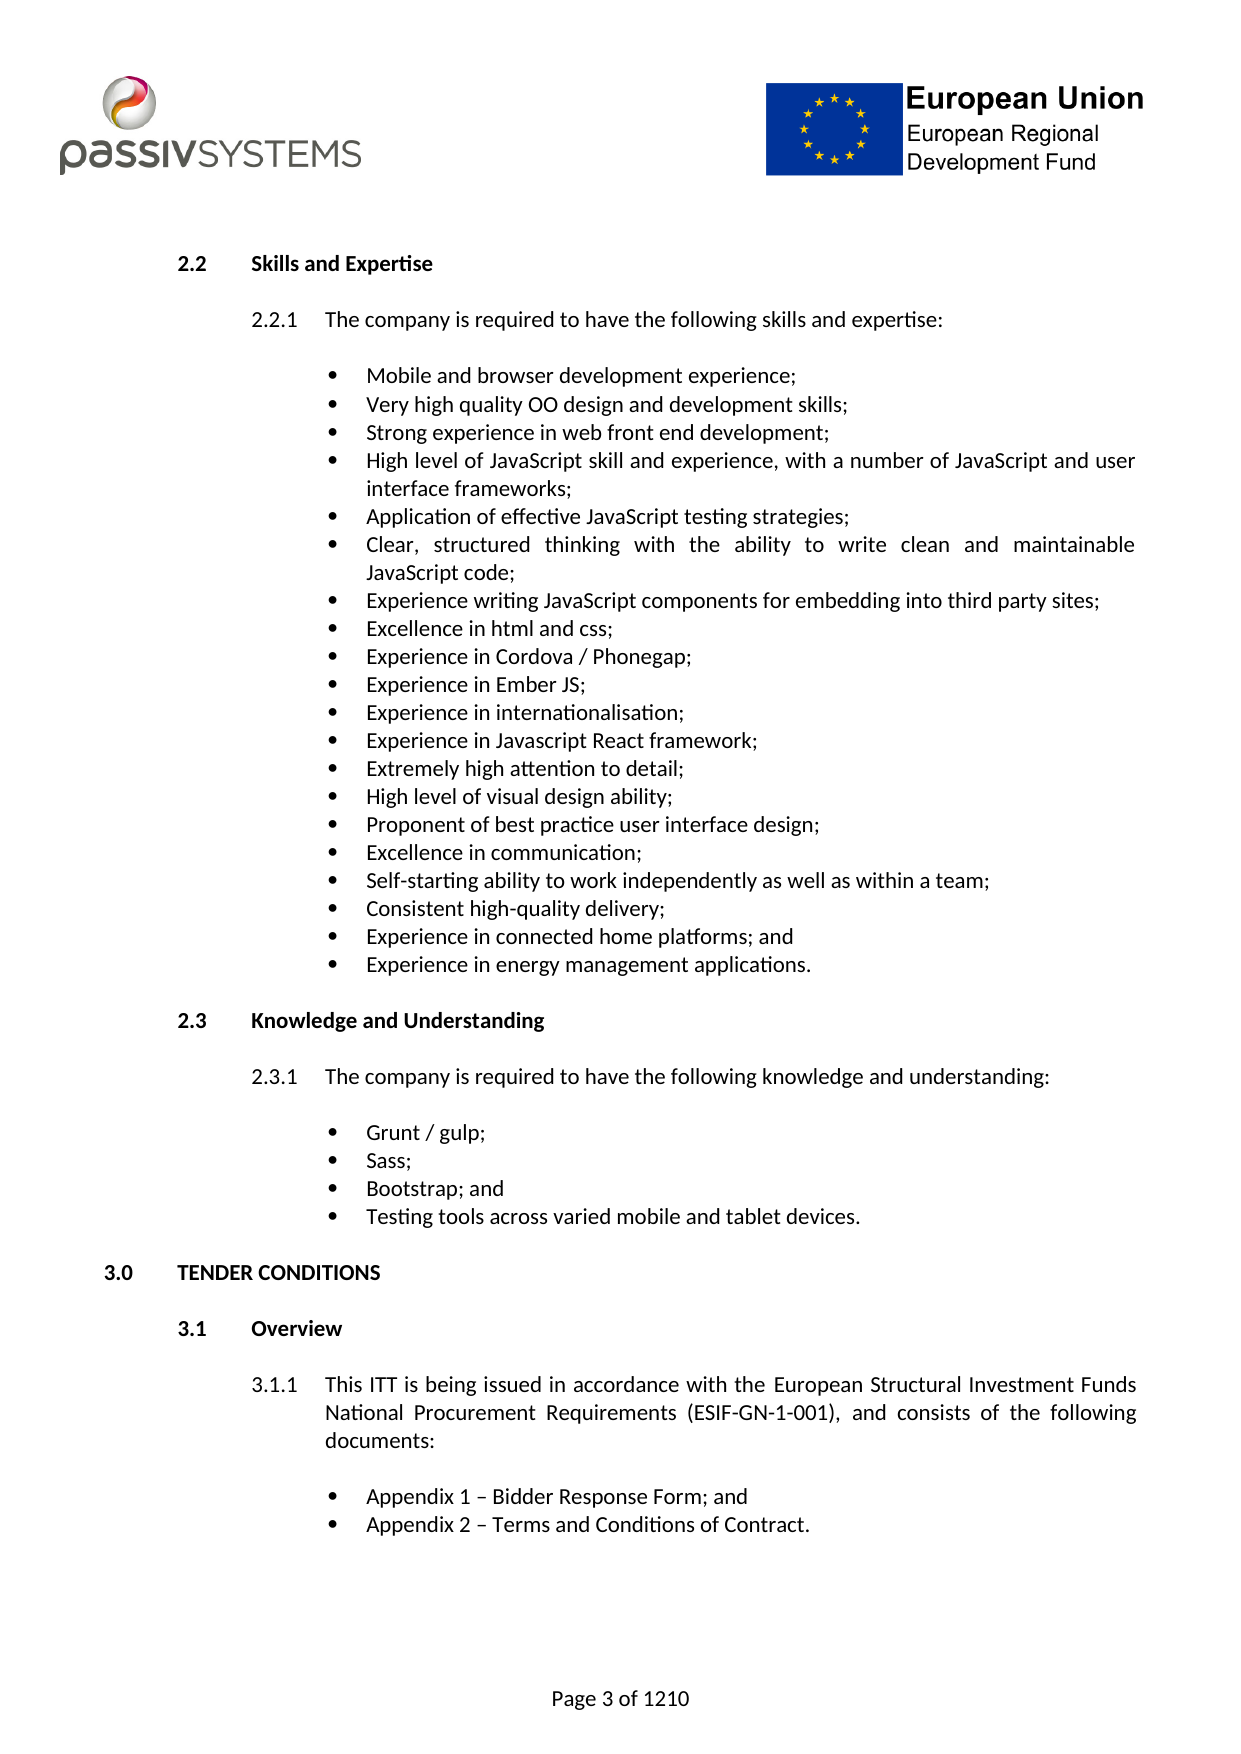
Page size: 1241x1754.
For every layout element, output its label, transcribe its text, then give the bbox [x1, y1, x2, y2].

list Excellence in communication; [328, 838, 1137, 866]
list Clear, structured thinking with the ability to write clean and maintainable JavaScript code; [328, 530, 1137, 586]
list Very high quality OO design and development skills; [328, 390, 1137, 418]
list Experience in connected home platforms; and [328, 922, 1137, 950]
list Experience in Javascript React framework; [328, 726, 1137, 754]
subtitle TENDER CONDITIONS [103, 1258, 1137, 1286]
list High level of JavaScript skill and experience, with a number of JavaScript and user interface frameworks; [328, 446, 1137, 502]
list Excellence in html and css; [328, 614, 1137, 642]
subtitle Skills and Expertise [177, 249, 1137, 278]
subtitle Overview [177, 1314, 1137, 1342]
list Sass; [328, 1146, 1137, 1174]
subtitle Knowledge and Understanding [177, 1006, 1137, 1034]
list Strong experience in web front end development; [328, 418, 1137, 446]
list Experience in internationalisation; [328, 698, 1137, 726]
list Experience writing JavaScript components for embedding into third party sites; [328, 586, 1137, 614]
list Mobile and browser development experience; [328, 362, 1137, 390]
list High level of visual design ability; [328, 782, 1137, 810]
subtitle The company is required to have the following knowledge and understanding: [251, 1062, 1137, 1090]
subtitle This ITT is being issued in accordance with the European Structural Investment Funds National Procurement Requirements (ESIF-GN-1-001), and consists of the following documents: [251, 1370, 1137, 1454]
list Self-starting ability to work independently as well as within a team; [328, 866, 1137, 894]
list Grunt / gulp; [328, 1118, 1137, 1146]
list Bootstrap; and [328, 1174, 1137, 1202]
list Experience in Ember JS; [328, 670, 1137, 698]
list Extremely high attention to detail; [328, 754, 1137, 782]
list Appendix 2 – Terms and Conditions of Contract. [328, 1511, 1137, 1538]
list Testing tools across varied mobile and tablet devices. [328, 1202, 1137, 1230]
list Application of effective JavaScript testing strategies; [328, 502, 1137, 530]
list Consistent high-quality delivery; [328, 894, 1137, 922]
list Experience in Cordova / Phonegap; [328, 642, 1137, 670]
picture [60, 76, 361, 175]
list Proponent of best practice user interface design; [328, 810, 1137, 838]
subtitle The company is required to have the following skills and expertise: [251, 306, 1137, 334]
list Appendix 1 – Bidder Response Form; and [328, 1482, 1137, 1511]
picture [765, 82, 1180, 176]
list Experience in energy management applications. [328, 950, 1137, 978]
